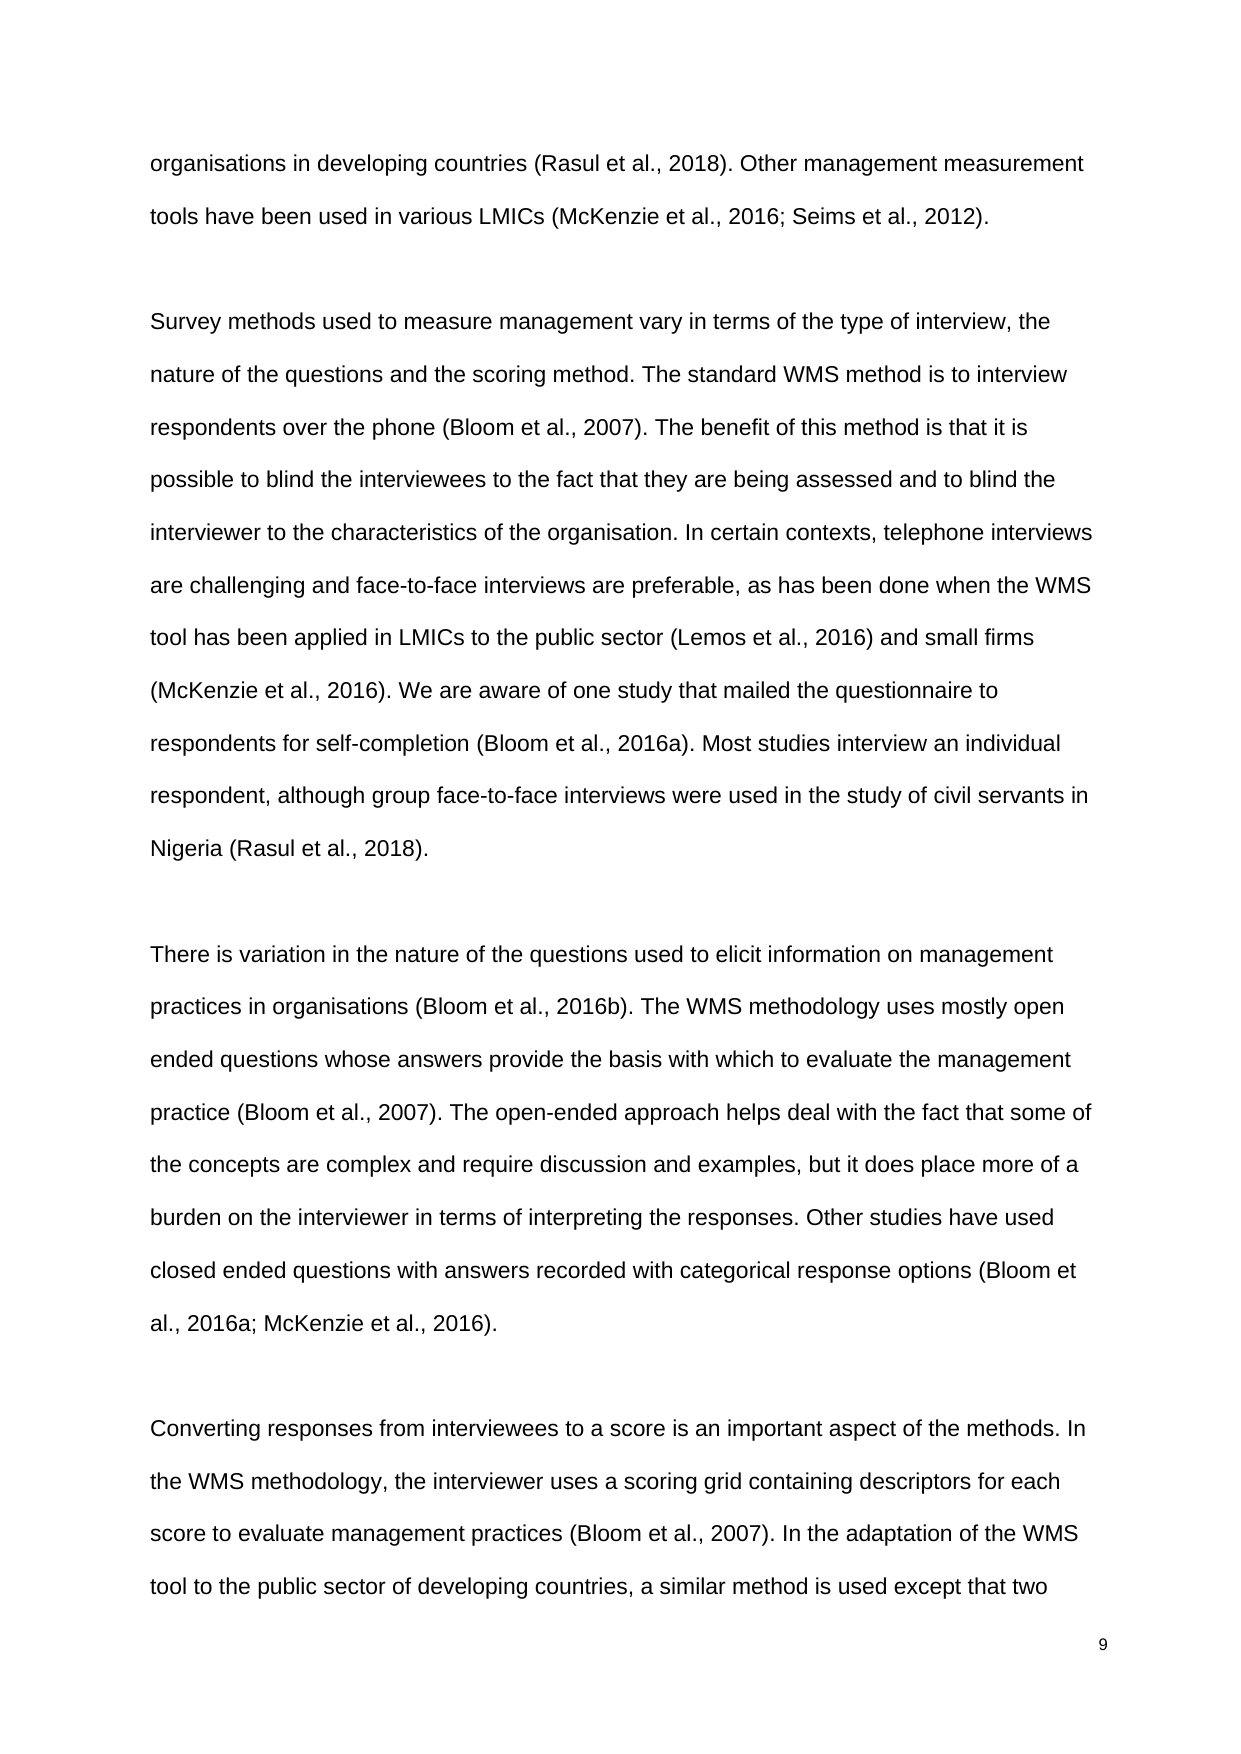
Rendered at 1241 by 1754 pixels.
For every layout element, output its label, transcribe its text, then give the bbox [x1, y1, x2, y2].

text Survey methods used to measure management vary in terms of the type of interview, the nature of the questions and the scoring method. The standard WMS method is to interview respondents over the phone (Bloom et al., 2007). The benefit of this method is that it is possible to blind the interviewees to the fact that they are being assessed and to blind the interviewer to the characteristics of the organisation. In certain contexts, telephone interviews are challenging and face-to-face interviews are preferable, as has been done when the WMS tool has been applied in LMICs to the public sector (Lemos et al., 2016) and small firms (McKenzie et al., 2016). We are aware of one study that mailed the questionnaire to respondents for self-completion (Bloom et al., 2016a). Most studies interview an individual respondent, although group face-to-face interviews were used in the study of civil servants in Nigeria (Rasul et al., 2018). [150, 308, 1107, 862]
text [150, 150, 1107, 229]
text There is variation in the nature of the questions used to elicit information on management practices in organisations (Bloom et al., 2016b). The WMS methodology uses mostly open ended questions whose answers provide the basis with which to evaluate the management practice (Bloom et al., 2007). The open-ended approach helps deal with the fact that some of the concepts are complex and require discussion and examples, but it does place more of a burden on the interviewer in terms of interpreting the responses. Other studies have used closed ended questions with answers recorded with categorical response options (Bloom et al., 2016a; McKenzie et al., 2016). [150, 941, 1107, 1336]
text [150, 1415, 1107, 1599]
